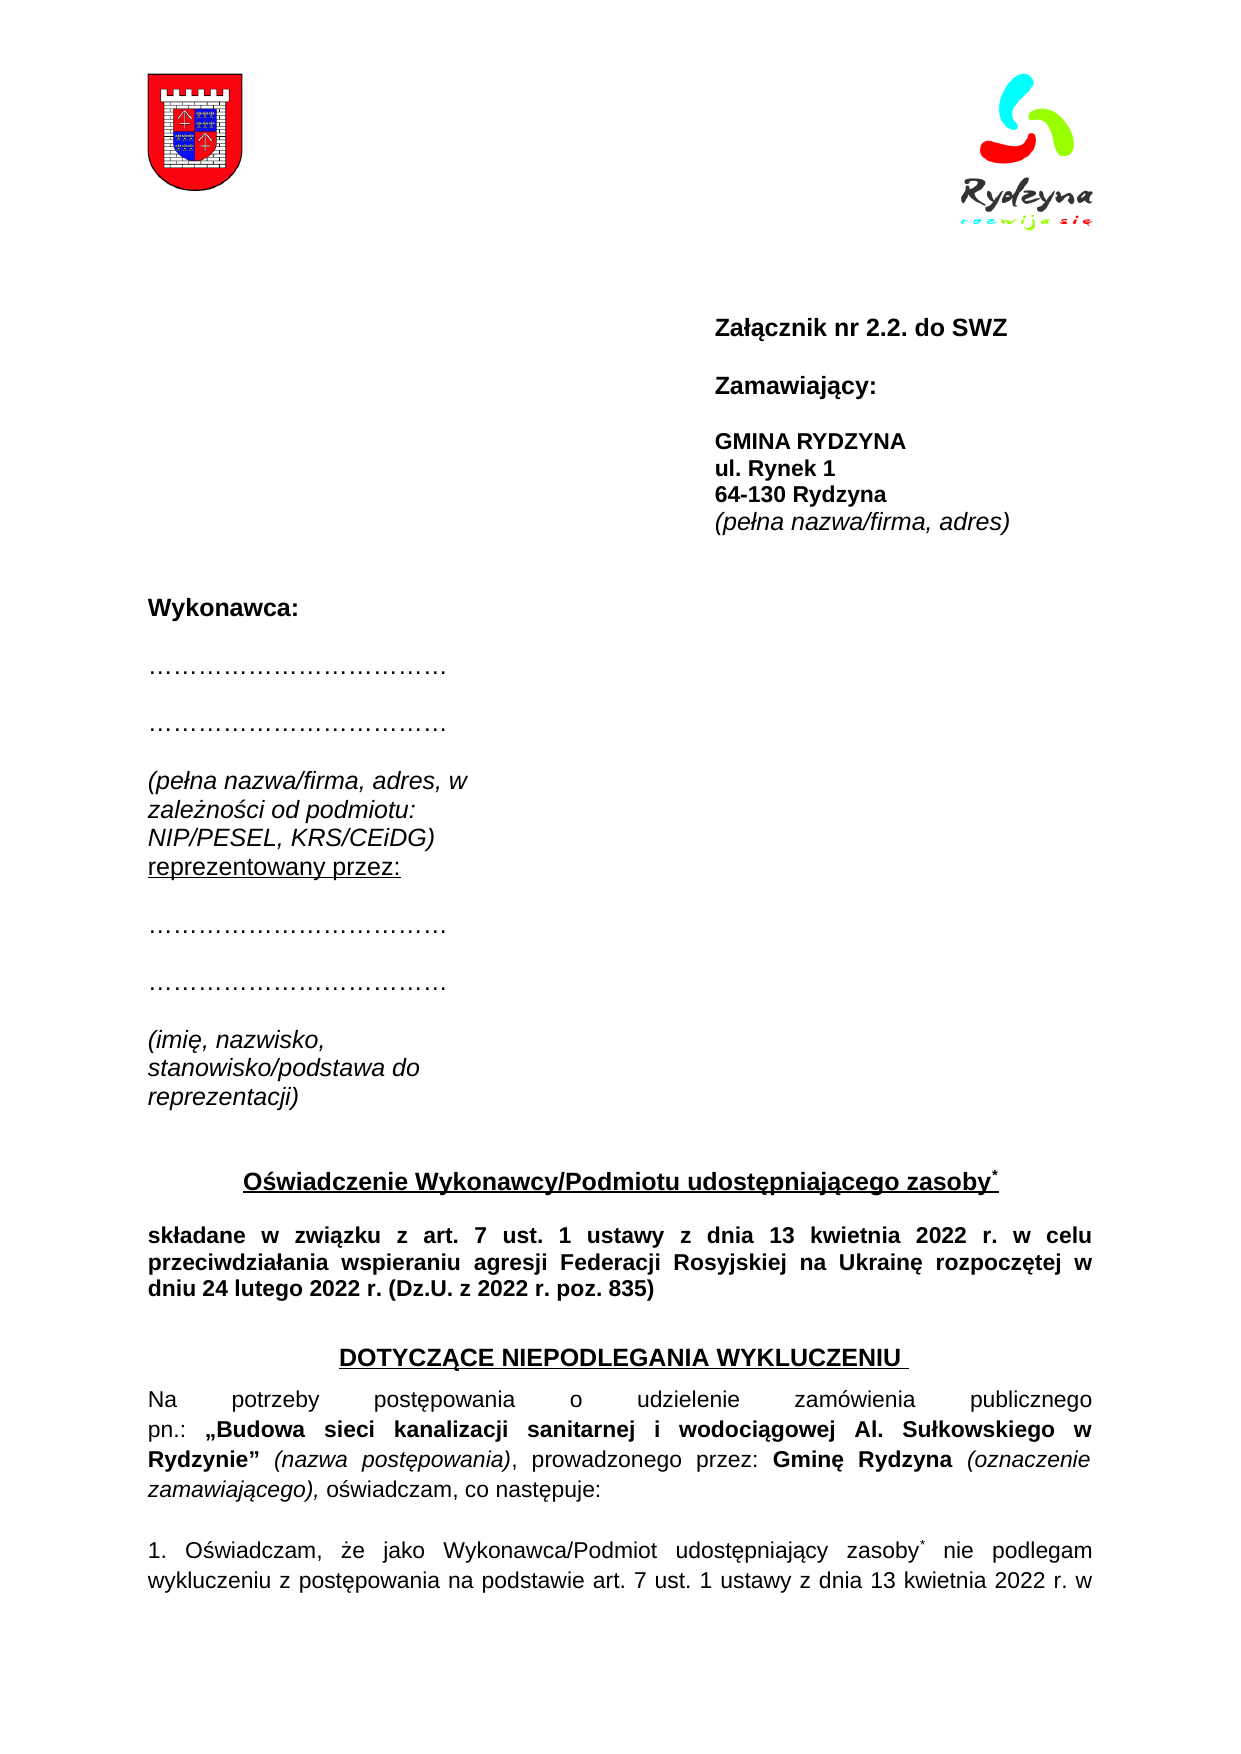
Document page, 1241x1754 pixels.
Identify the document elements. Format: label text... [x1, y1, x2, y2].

text reprezentowany przez: [148, 852, 1093, 881]
text ul. Rynek 1 [641, 454, 1087, 481]
text Wykonawca: [148, 593, 1093, 622]
text Załącznik nr 2.2. do SWZ [641, 314, 1093, 342]
text ……………………………………………………………… [148, 910, 472, 996]
text 64-130 Rydzyna [641, 481, 1093, 507]
text (imię, nazwisko, stanowisko/podstawa do reprezentacji) [148, 1025, 472, 1111]
text ……………………………………………………………… [148, 651, 472, 737]
text składane w związku z art. 7 ust. 1 ustawy z dnia 13 kwietnia 2022 r. w celu przeciwdziałania wspieraniu agresji Federacji Rosyjskiej na Ukrainę rozpoczętej w dniu 24 lutego 2022 r. (Dz.U. z 2022 r. poz. 835) [148, 1222, 1093, 1301]
text (pełna nazwa/firma, adres) [641, 507, 1093, 536]
text Zamawiający: [641, 371, 1093, 399]
text (pełna nazwa/firma, adres, w zależności od podmiotu: NIP/PESEL, KRS/CEiDG) [148, 766, 472, 852]
text Na potrzeby postępowania o udzielenie zamówienia publicznego pn.: „Budowa sieci kanalizacji sanitarnej i wodociągowej Al. Sułkowskiego w Rydzynie” (nazwa postępowania), prowadzonego przez: Gminę Rydzyna (oznaczenie zamawiającego), oświadczam, co następuje: [148, 1386, 1093, 1503]
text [148, 1537, 1093, 1593]
text Gmina RYDZYNA [641, 428, 1087, 454]
text Oświadczenie Wykonawcy/Podmiotu udostępniającego zasoby* [148, 1167, 1093, 1195]
text DOTYCZĄCE NIEPODLEGANIA WYKLUCZENIU [148, 1342, 1093, 1371]
picture [147, 73, 1093, 314]
